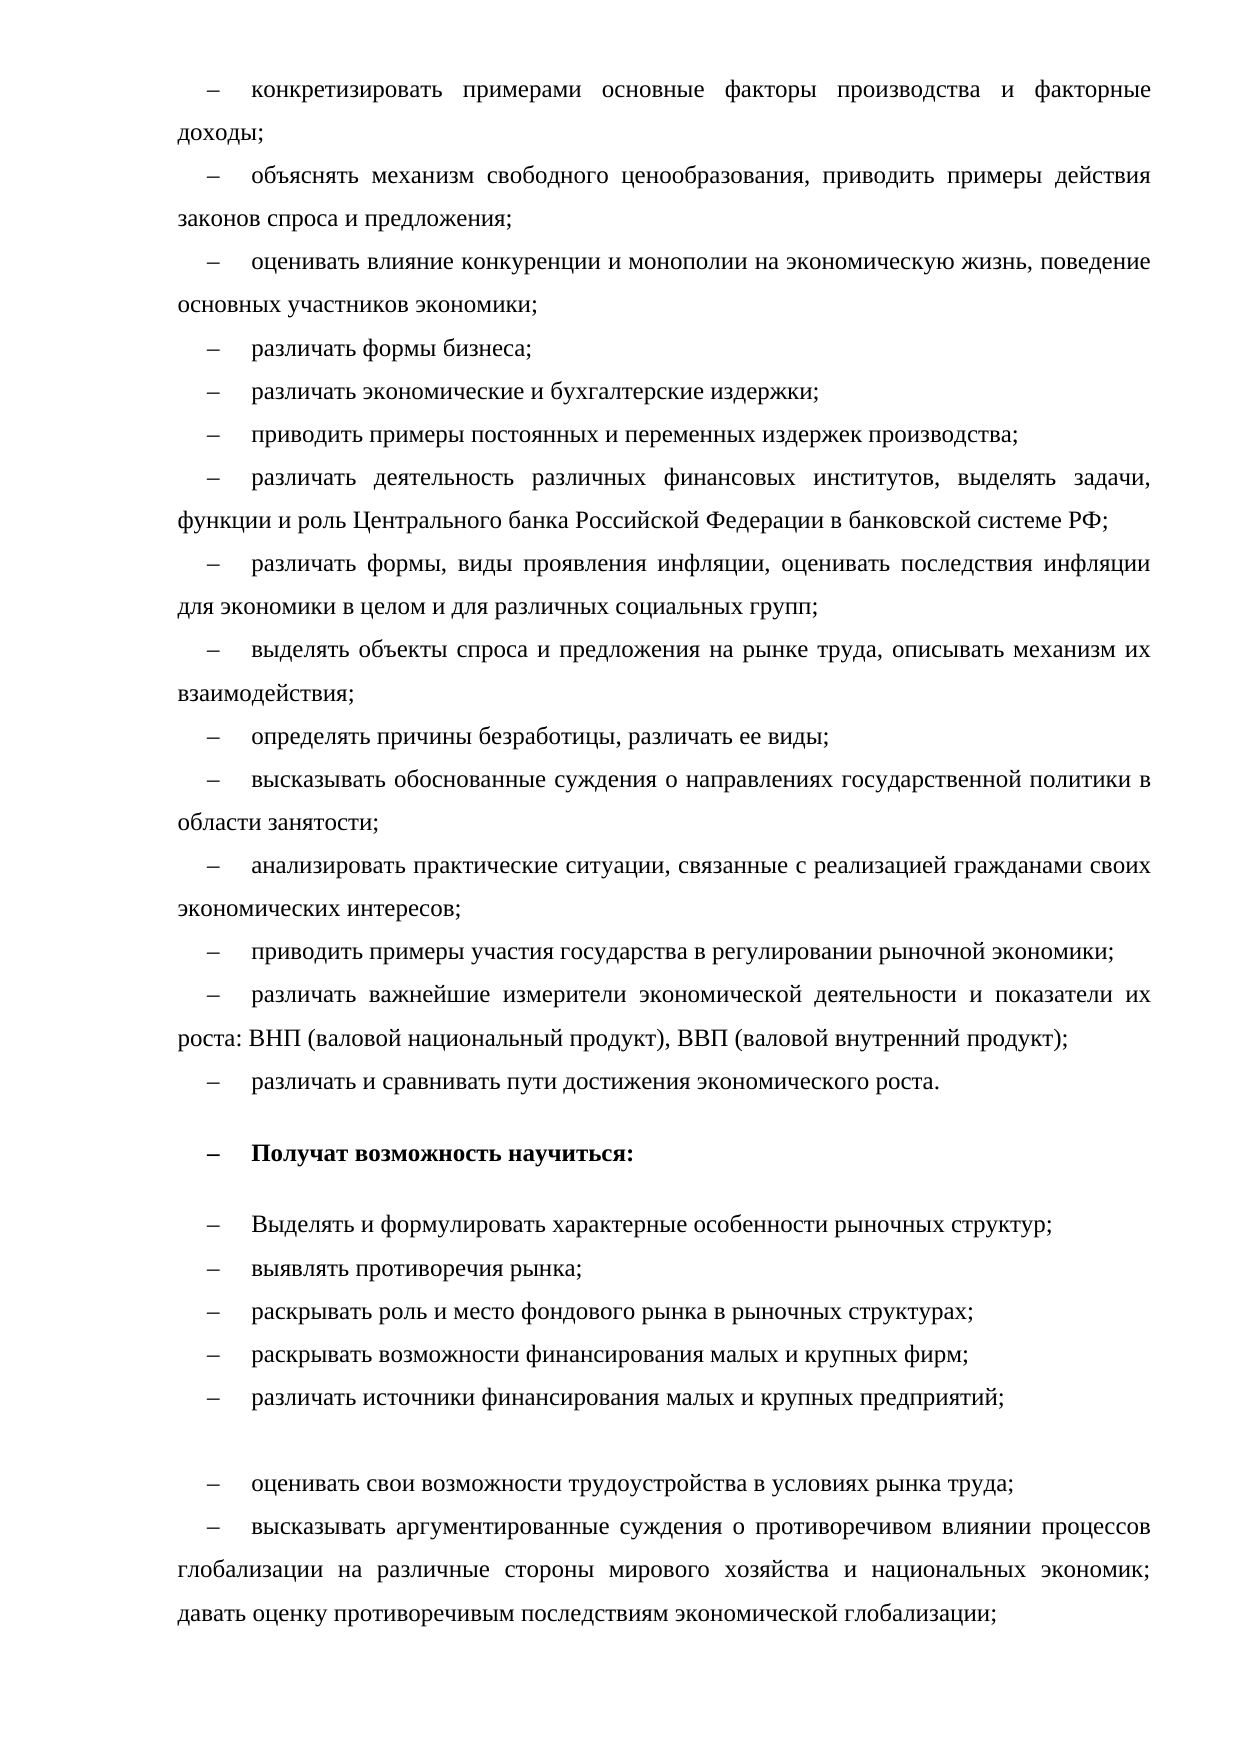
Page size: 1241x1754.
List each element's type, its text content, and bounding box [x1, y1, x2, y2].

list приводить примеры постоянных и переменных издержек производства; [177, 419, 1152, 448]
list различать формы бизнеса; [177, 333, 1152, 361]
list высказывать аргументированные суждения о противоречивом влиянии процессов глобализации на различные стороны мирового хозяйства и национальных экономик; давать оценку противоречивым последствиям экономической глобализации; [177, 1511, 1152, 1626]
list определять причины безработицы, различать ее виды; [177, 721, 1152, 749]
list выделять объекты спроса и предложения на рынке труда, описывать механизм их взаимодействия; [177, 634, 1152, 706]
list Получат возможность научиться: [177, 1138, 1152, 1166]
list оценивать свои возможности трудоустройства в условиях рынка труда; [177, 1468, 1152, 1497]
list различать деятельность различных финансовых институтов, выделять задачи, функции и роль Центрального банка Российской Федерации в банковской системе РФ; [177, 462, 1152, 534]
list различать источники финансирования малых и крупных предприятий; [177, 1382, 1152, 1411]
list приводить примеры участия государства в регулировании рыночной экономики; [177, 936, 1152, 965]
list Выделять и формулировать характерные особенности рыночных структур; [177, 1209, 1152, 1238]
list конкретизировать примерами основные факторы производства и факторные доходы; [177, 74, 1152, 146]
list различать важнейшие измерители экономической деятельности и показатели их роста: ВНП (валовой национальный продукт), ВВП (валовой внутренний продукт); [177, 979, 1152, 1051]
list оценивать влияние конкуренции и монополии на экономическую жизнь, поведение основных участников экономики; [177, 246, 1152, 318]
list различать формы, виды проявления инфляции, оценивать последствия инфляции для экономики в целом и для различных социальных групп; [177, 548, 1152, 620]
list высказывать обоснованные суждения о направлениях государственной политики в области занятости; [177, 764, 1152, 836]
list различать и сравнивать пути достижения экономического роста. [177, 1066, 1152, 1094]
list анализировать практические ситуации, связанные с реализацией гражданами своих экономических интересов; [177, 850, 1152, 922]
list раскрывать возможности финансирования малых и крупных фирм; [177, 1339, 1152, 1368]
list выявлять противоречия рынка; [177, 1253, 1152, 1281]
list раскрывать роль и место фондового рынка в рыночных структурах; [177, 1296, 1152, 1324]
list различать экономические и бухгалтерские издержки; [177, 376, 1152, 404]
list объяснять механизм свободного ценообразования, приводить примеры действия законов спроса и предложения; [177, 160, 1152, 232]
